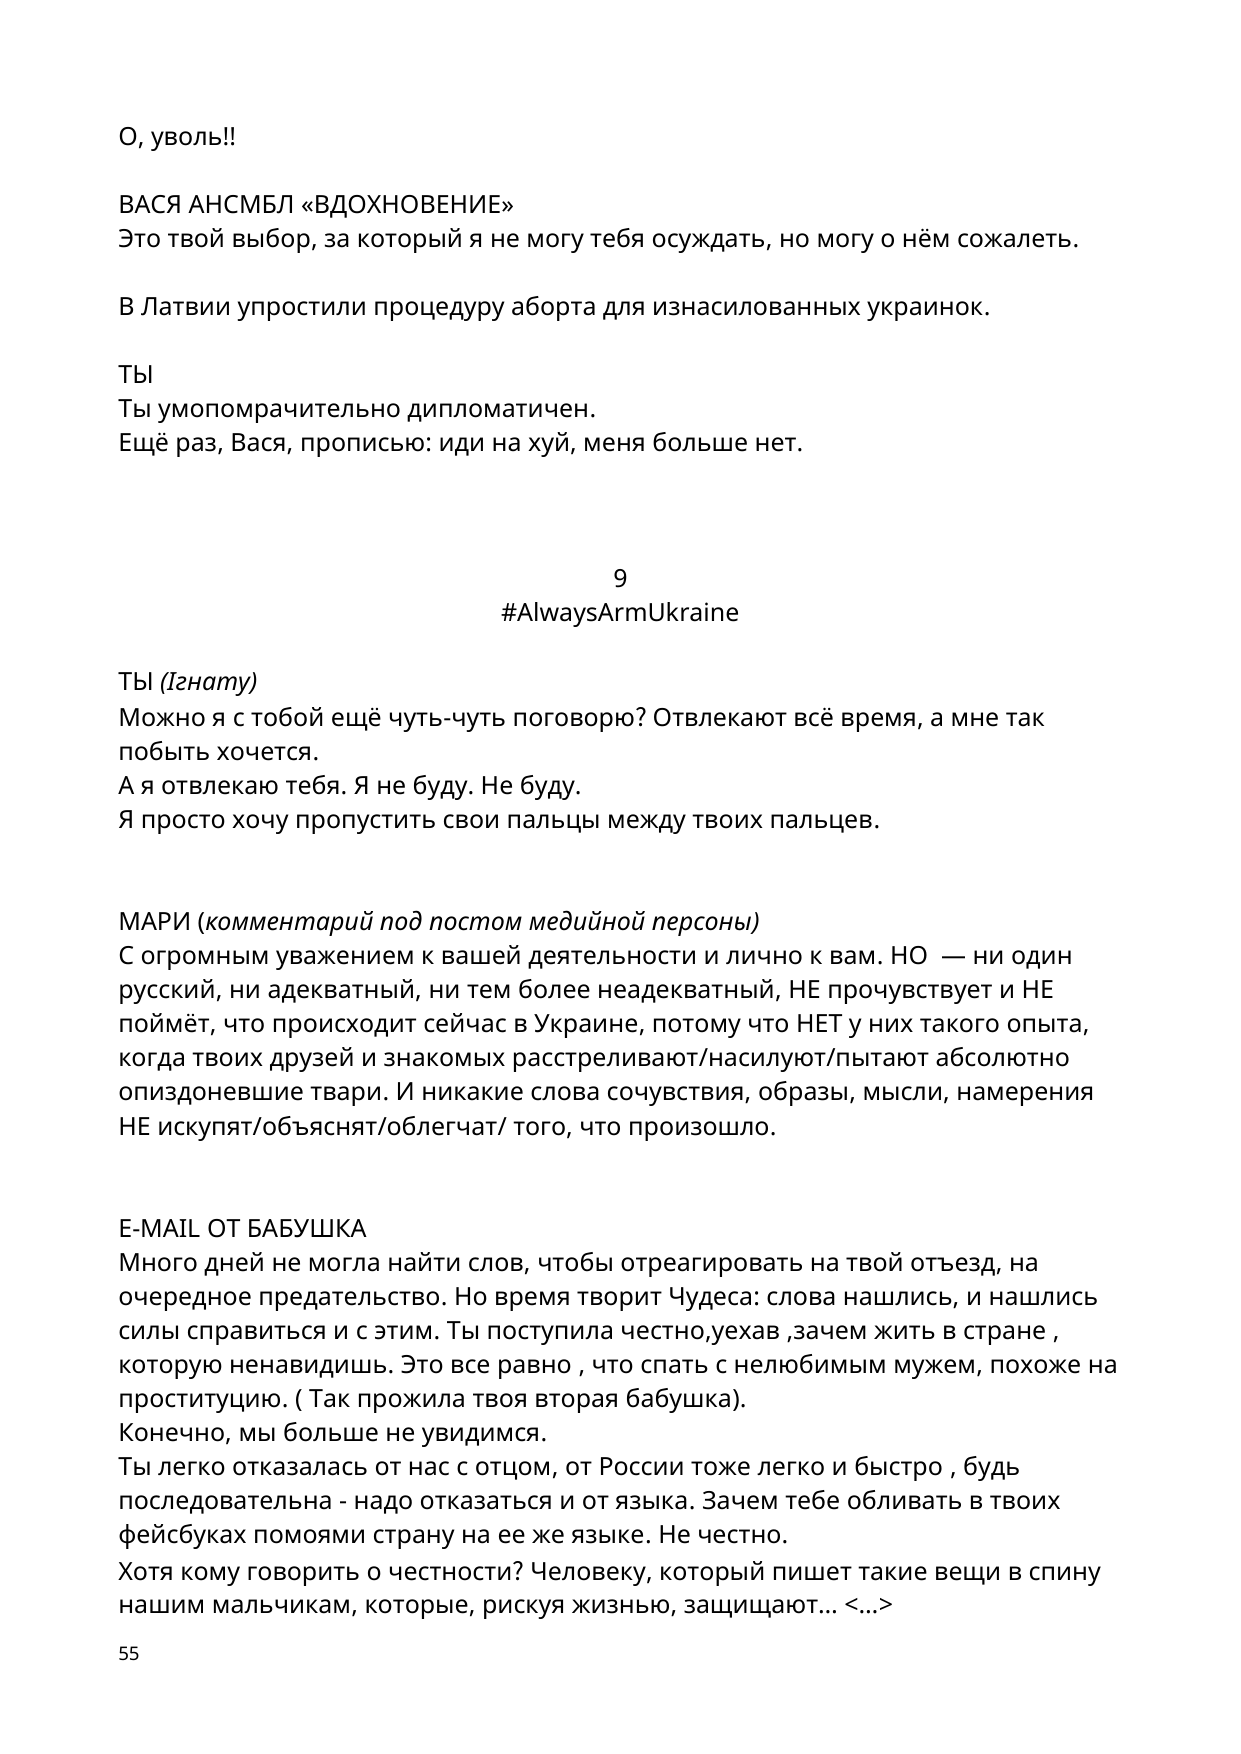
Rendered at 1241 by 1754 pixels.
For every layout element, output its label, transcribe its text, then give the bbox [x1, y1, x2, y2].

text Ты легко отказалась от нас с отцом, от России тоже легко и быстро , будь последовательна - надо отказаться и от языка. Зачем тебе обливать в твоих фейсбуках помоями страну на ее же языке. Не честно. [118, 1449, 1122, 1551]
text E-MAIL ОТ БАБУШКА [118, 1210, 1122, 1244]
text #AlwaysArmUkraine [118, 595, 1122, 629]
text Много дней не могла найти слов, чтобы отреагировать на твой отъезд, на очередное предательство. Но время творит Чудеса: слова нашлись, и нашлись силы справиться и с этим. Ты поступила честно,уехав ,зачем жить в стране , которую ненавидишь. Это все равно , что спать с нелюбимым мужем, похоже на проституцию. ( Так прожила твоя вторая бабушка). [118, 1244, 1122, 1415]
text С огромным уважением к вашей деятельности и лично к вам. НО — ни один русский, ни адекватный, ни тем более неадекватный, НЕ прочувствует и НЕ поймёт, что происходит сейчас в Украине, потому что НЕТ у них такого опыта, когда твоих друзей и знакомых расстреливают/насилуют/пытают абсолютно опиздоневшие твари. И никакие слова сочувствия, образы, мысли, намерения НЕ искупят/объяснят/облегчат/ того, что произошло. [118, 938, 1122, 1142]
text Это твой выбор, за который я не могу тебя осуждать, но могу о нём сожалеть. [118, 220, 1122, 254]
text ТЫ (Iгнату) [118, 663, 1122, 697]
text О, уволь!! [118, 118, 1122, 152]
text МАРИ (комментарий под постом медийной персоны) [118, 904, 1122, 938]
text Хотя кому говорить о честности? Человеку, который пишет такие вещи в спину нашим мальчикам, которые, рискуя жизнью, защищают… <…> [118, 1551, 1122, 1621]
text Ты умопомрачительно дипломатичен. [118, 391, 1122, 425]
text Я просто хочу пропустить свои пальцы между твоих пальцев. [118, 802, 1122, 836]
text А я отвлекаю тебя. Я не буду. Не буду. [118, 767, 1122, 802]
text ВАСЯ АНСМБЛ «ВДОХНОВЕНИЕ» [118, 186, 1122, 220]
text Ещё раз, Вася, прописью: иди на хуй, меня больше нет. [118, 425, 1122, 459]
text В Латвии упростили процедуру аборта для изнасилованных украинок. [118, 288, 1122, 322]
text ТЫ [118, 357, 1122, 391]
text Можно я с тобой ещё чуть-чуть поговорю? Отвлекают всё время, а мне так побыть хочется. [118, 697, 1122, 767]
text Конечно, мы больше не увидимся. [118, 1415, 1122, 1449]
text 9 [118, 561, 1122, 595]
